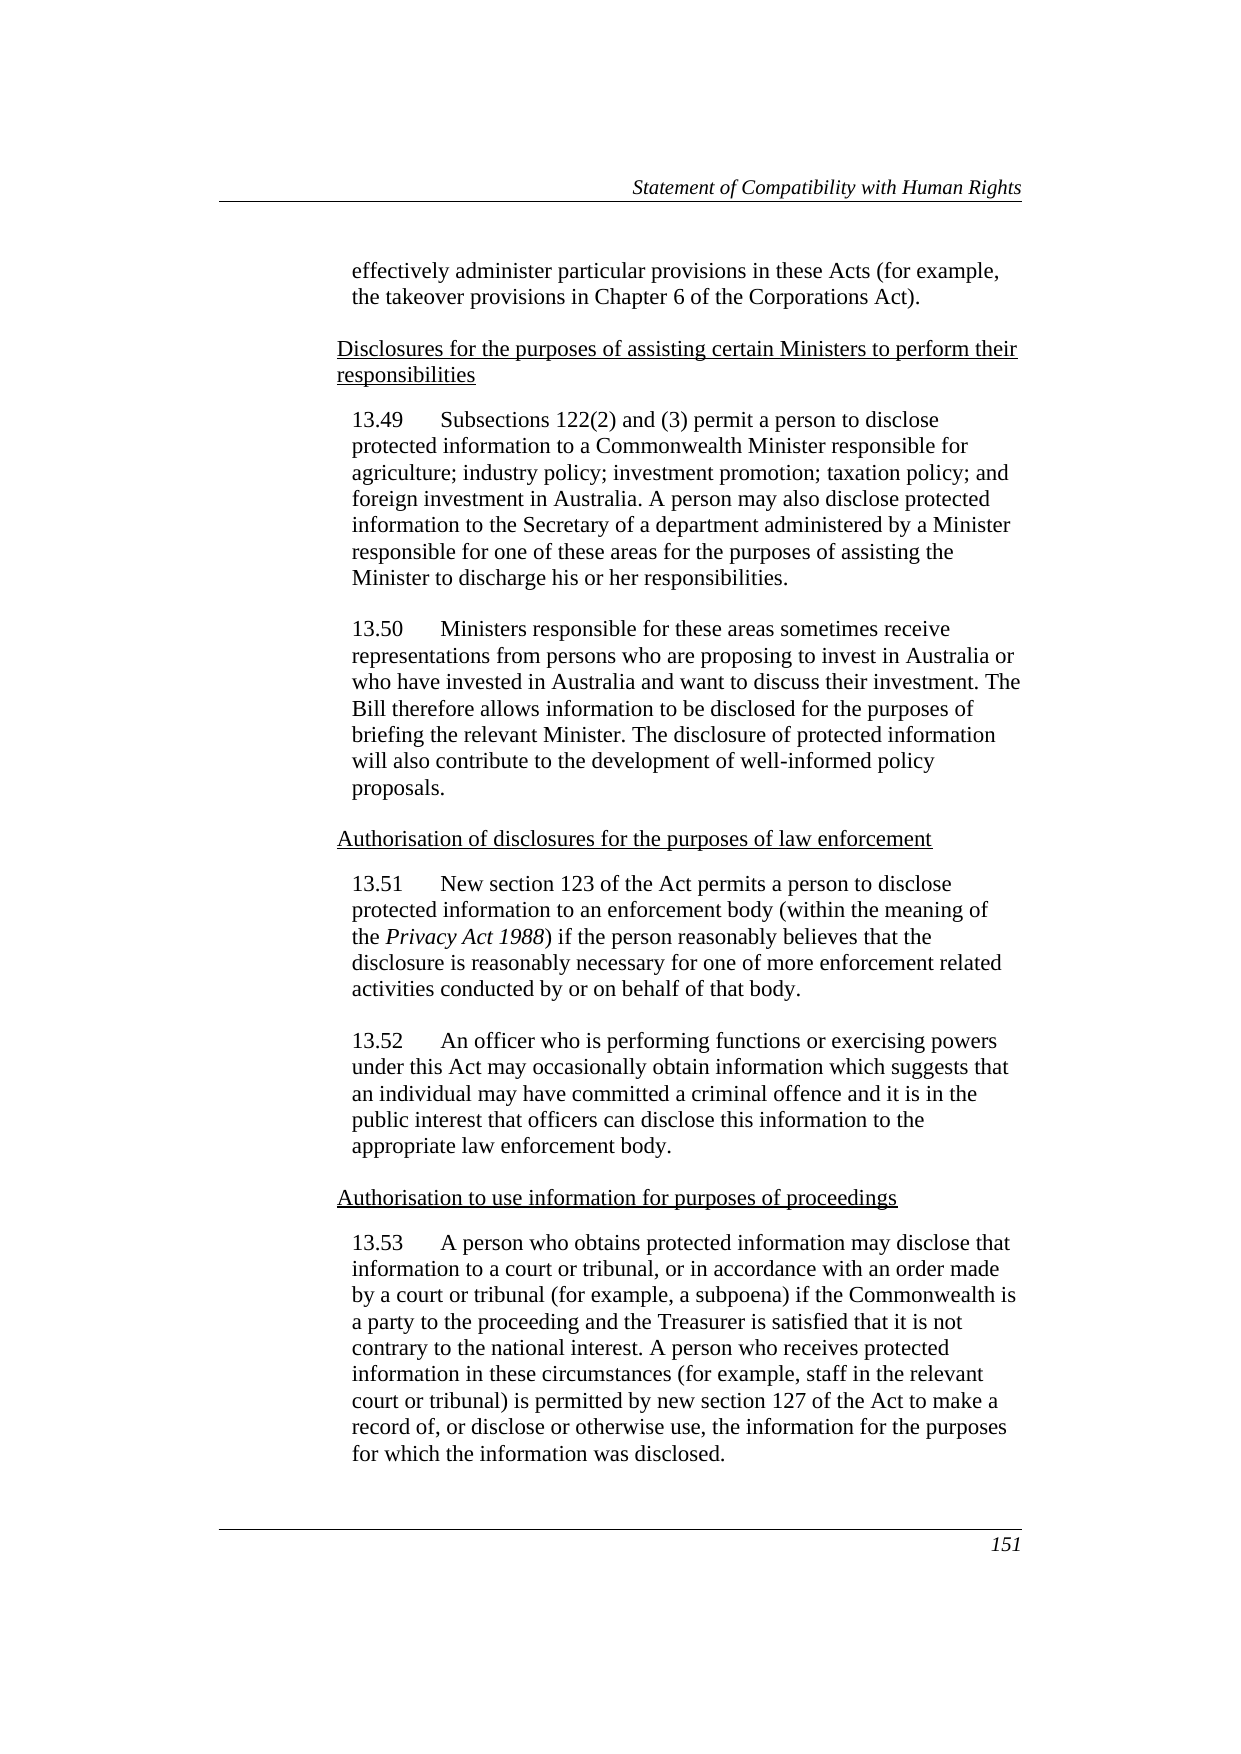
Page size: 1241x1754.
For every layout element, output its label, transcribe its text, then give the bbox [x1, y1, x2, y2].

text Ministers responsible for these areas sometimes receive representations from persons who are proposing to invest in Australia or who have invested in Australia and want to discuss their investment. The Bill therefore allows information to be disclosed for the purposes of briefing the relevant Minister. The disclosure of protected information will also contribute to the development of well-informed policy proposals. [352, 616, 1022, 800]
subtitle Disclosures for the purposes of assisting certain Ministers to perform their responsibilities [337, 334, 1022, 387]
subtitle Authorisation to use information for purposes of proceedings [337, 1184, 1022, 1210]
subtitle Authorisation of disclosures for the purposes of law enforcement [337, 825, 1022, 851]
text Subsections 122(2) and (3) permit a person to disclose protected information to a Commonwealth Minister responsible for agriculture; industry policy; investment promotion; taxation policy; and foreign investment in Australia. A person may also disclose protected information to the Secretary of a department administered by a Minister responsible for one of these areas for the purposes of assisting the Minister to discharge his or her responsibilities. [352, 406, 1022, 591]
text New section 123 of the Act permits a person to disclose protected information to an enforcement body (within the meaning of the Privacy Act 1988) if the person reasonably believes that the disclosure is reasonably necessary for one of more enforcement related activities conducted by or on behalf of that body. [352, 870, 1022, 1002]
text An officer who is performing functions or exercising powers under this Act may occasionally obtain information which suggests that an individual may have committed a criminal offence and it is in the public interest that officers can disclose this information to the appropriate law enforcement body. [352, 1027, 1022, 1159]
text A person who obtains protected information may disclose that information to a court or tribunal, or in accordance with an order made by a court or tribunal (for example, a subpoena) if the Commonwealth is a party to the proceeding and the Treasurer is satisfied that it is not contrary to the national interest. A person who receives protected information in these circumstances (for example, staff in the relevant court or tribunal) is permitted by new section 127 of the Act to make a record of, or disclose or otherwise use, the information for the purposes for which the information was disclosed. [352, 1229, 1022, 1466]
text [352, 257, 1022, 309]
